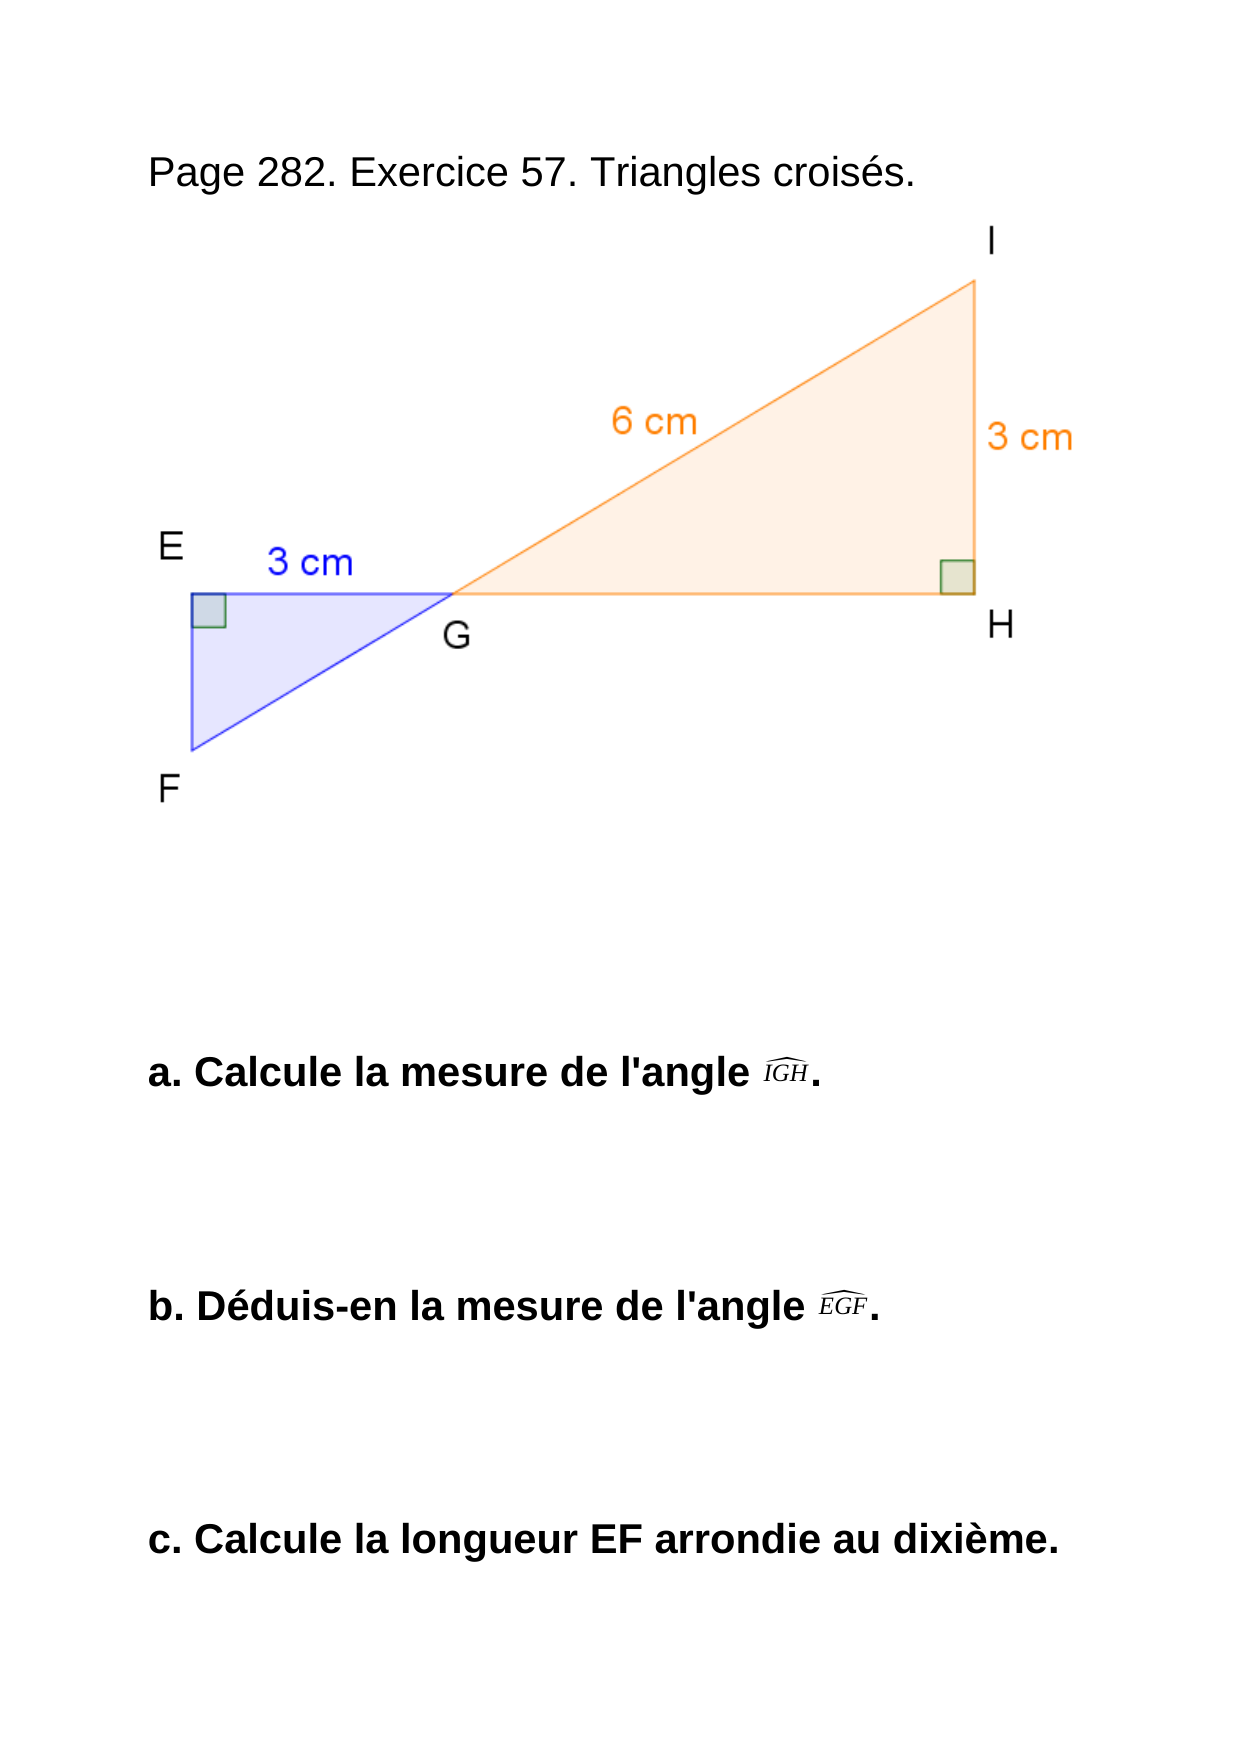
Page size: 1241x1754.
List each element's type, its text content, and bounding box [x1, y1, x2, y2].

text a. Calcule la mesure de l'angle . [148, 1047, 1093, 1095]
text Page 282. Exercice 57. Triangles croisés. [148, 148, 1093, 196]
text c. Calcule la longueur EF arrondie au dixième. [148, 1514, 1093, 1562]
text b. Déduis-en la mesure de l'angle . [148, 1281, 1093, 1329]
